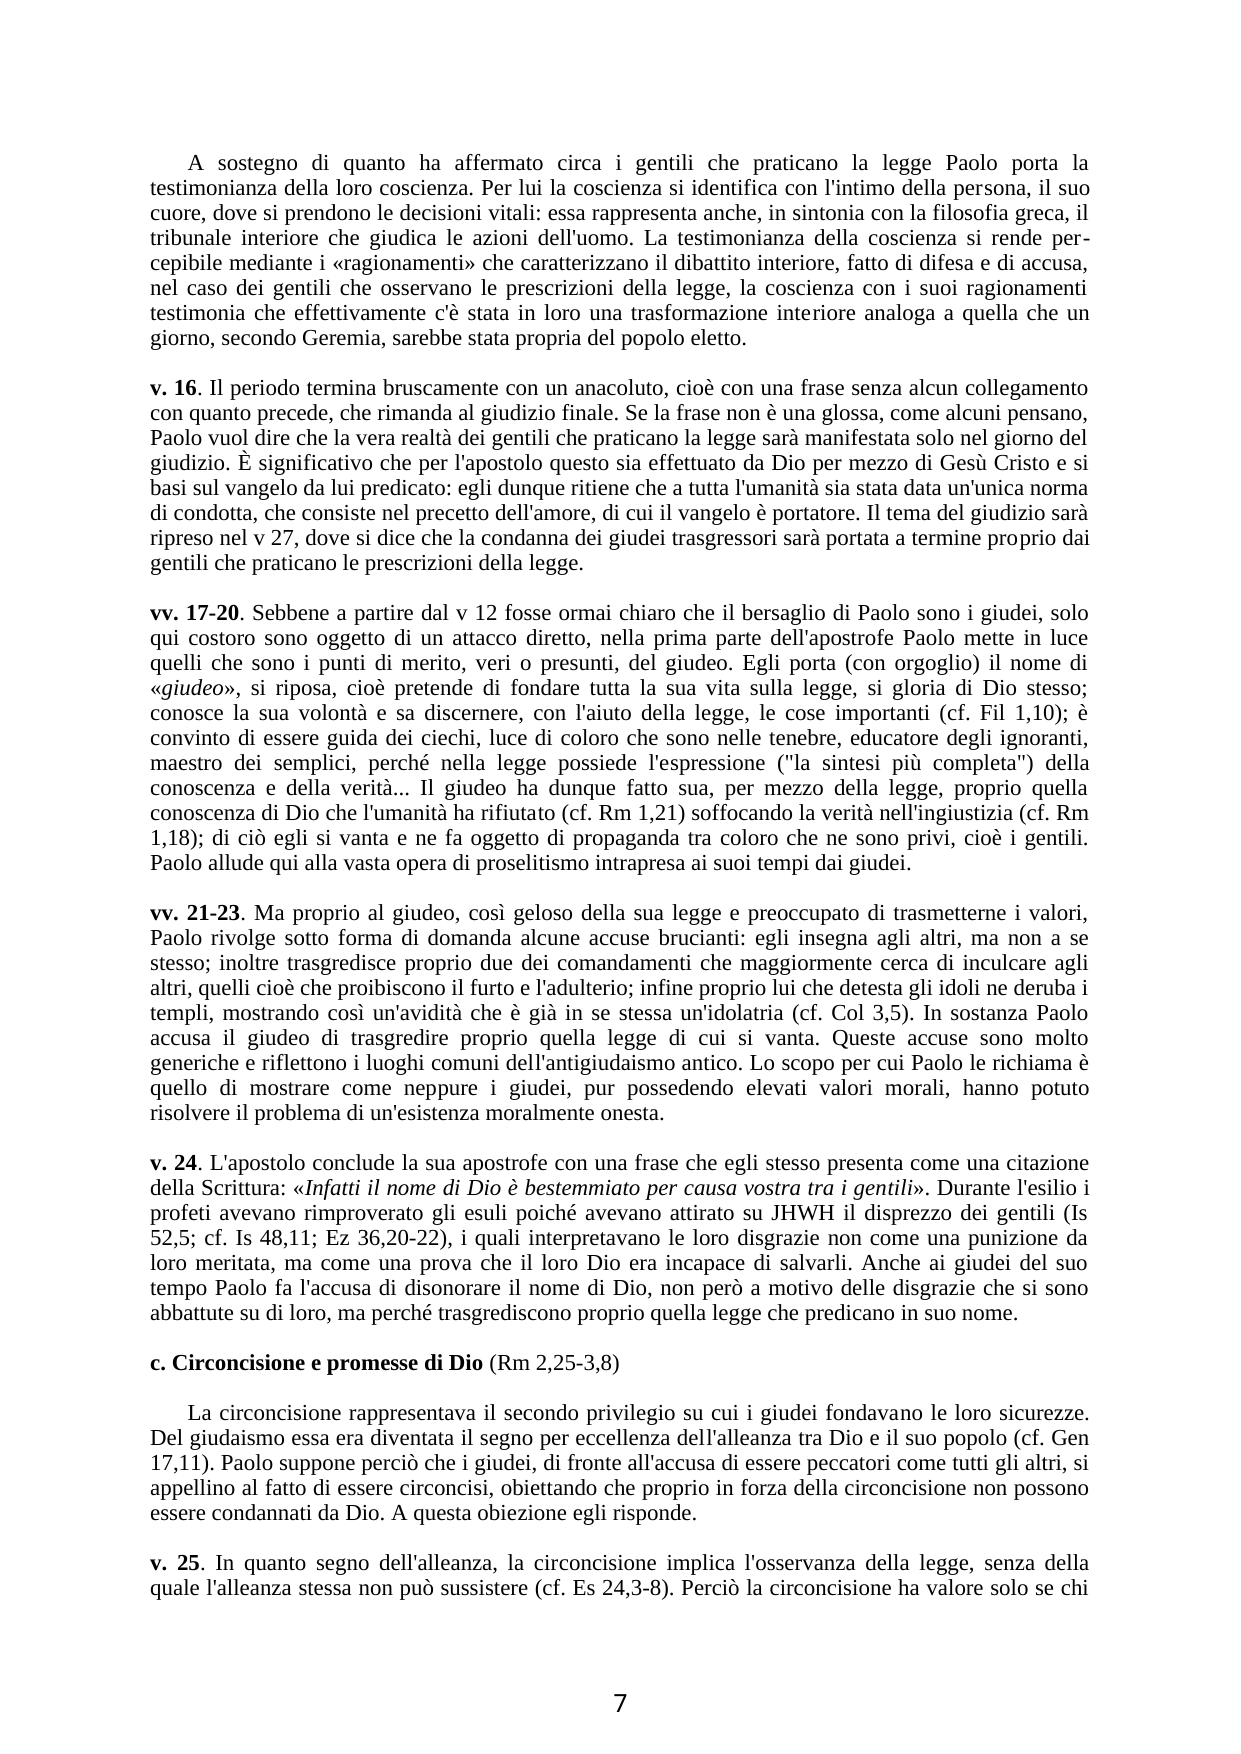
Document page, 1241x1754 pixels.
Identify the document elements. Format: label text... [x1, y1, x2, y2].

text vv. 17-20. Sebbene a partire dal v 12 fosse ormai chiaro che il bersaglio di Paolo sono i giudei, solo qui costoro sono oggetto di un attacco diretto, nella prima parte dell'apostrofe Paolo mette in luce quelli che sono i punti di merito, veri o presunti, del giudeo. Egli porta (con orgoglio) il nome di «giudeo», si riposa, cioè pretende di fondare tutta la sua vita sulla legge, si gloria di Dio stesso; conosce la sua volontà e sa discernere, con l'aiuto della legge, le cose importanti (cf. Fil 1,10); è convinto di essere guida dei ciechi, luce di coloro che sono nelle tenebre, educatore degli ignoranti, maestro dei semplici, perché nella legge possiede l'espressione ("la sintesi più completa") della conoscenza e della verità... Il giudeo ha dunque fatto sua, per mezzo della legge, proprio quella conoscenza di Dio che l'umanità ha rifiutato (cf. Rm 1,21) soffocando la verità nell'ingiustizia (cf. Rm 1,18); di ciò egli si vanta e ne fa oggetto di propaganda tra coloro che ne sono privi, cioè i gentili. Paolo allude qui alla vasta opera di proselitismo intrapresa ai suoi tempi dai giudei. [150, 600, 1090, 875]
text vv. 21-23. Ma proprio al giudeo, così geloso della sua legge e preoccupato di trasmetterne i valori, Paolo rivolge sotto forma di domanda alcune accuse brucianti: egli insegna agli altri, ma non a se stesso; inoltre trasgredisce proprio due dei comandamenti che maggiormente cerca di inculcare agli altri, quelli cioè che proibiscono il furto e l'adulterio; infine proprio lui che detesta gli idoli ne deruba i templi, mostrando così un'avidità che è già in se stessa un'idolatria (cf. Col 3,5). In sostanza Paolo accusa il giudeo di trasgredire proprio quella legge di cui si vanta. Queste accuse sono molto generiche e riflettono i luoghi comuni dell'antigiudaismo antico. Lo scopo per cui Paolo le richiama è quello di mostrare come neppure i giudei, pur possedendo elevati valori morali, hanno potuto risolvere il problema di un'esistenza moralmente onesta. [150, 900, 1090, 1125]
text v. 24. L'apostolo conclude la sua apostrofe con una frase che egli stesso presenta come una citazione della Scrittura: «Infatti il nome di Dio è bestemmiato per causa vostra tra i gentili». Durante l'esilio i profeti avevano rimproverato gli esuli poiché avevano attirato su JHWH il disprezzo dei gentili (Is 52,5; cf. Is 48,11; Ez 36,20-22), i quali interpretavano le loro disgrazie non come una punizione da loro meritata, ma come una prova che il loro Dio era incapace di salvarli. Anche ai giudei del suo tempo Paolo fa l'accusa di disonorare il nome di Dio, non però a motivo delle disgrazie che si sono abbattute su di loro, ma perché trasgrediscono proprio quella legge che predicano in suo nome. [150, 1150, 1090, 1325]
text La circoncisione rappresentava il secondo privilegio su cui i giudei fondavano le loro sicurezze. Del giudaismo essa era diventata il segno per eccellenza dell'alleanza tra Dio e il suo popolo (cf. Gen 17,11). Paolo suppone perciò che i giudei, di fronte all'accusa di essere peccatori come tutti gli altri, si appellino al fatto di essere circoncisi, obiettando che proprio in forza della circoncisione non possono essere condannati da Dio. A questa obiezione egli risponde. [150, 1400, 1090, 1525]
text c. Circoncisione e promesse di Dio (Rm 2,25-3,8) [150, 1350, 1090, 1375]
text A sostegno di quanto ha affermato circa i gentili che praticano la legge Paolo porta la testimonianza della loro coscienza. Per lui la coscienza si identifica con l'intimo della persona, il suo cuore, dove si prendono le decisioni vitali: essa rappresenta anche, in sintonia con la filosofia greca, il tribunale interiore che giudica le azioni dell'uomo. La testimonianza della coscienza si rende percepibile mediante i «ragionamenti» che caratterizzano il dibattito interiore, fatto di difesa e di accusa, nel caso dei gentili che osservano le prescrizioni della legge, la coscienza con i suoi ragionamenti testimonia che effettivamente c'è stata in loro una trasformazione interiore analoga a quella che un giorno, secondo Geremia, sarebbe stata propria del popolo eletto. [150, 150, 1090, 350]
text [150, 1550, 1090, 1600]
text v. 16. Il periodo termina bruscamente con un anacoluto, cioè con una frase senza alcun collegamento con quanto precede, che rimanda al giudizio finale. Se la frase non è una glossa, come alcuni pensano, Paolo vuol dire che la vera realtà dei gentili che praticano la legge sarà manifestata solo nel giorno del giudizio. È significativo che per l'apostolo questo sia effettuato da Dio per mezzo di Gesù Cristo e si basi sul vangelo da lui predicato: egli dunque ritiene che a tutta l'umanità sia stata data un'unica norma di condotta, che consiste nel precetto dell'amore, di cui il vangelo è portatore. Il tema del giudizio sarà ripreso nel v 27, dove si dice che la condanna dei giudei trasgressori sarà portata a termine proprio dai gentili che praticano le prescrizioni della legge. [150, 375, 1090, 575]
